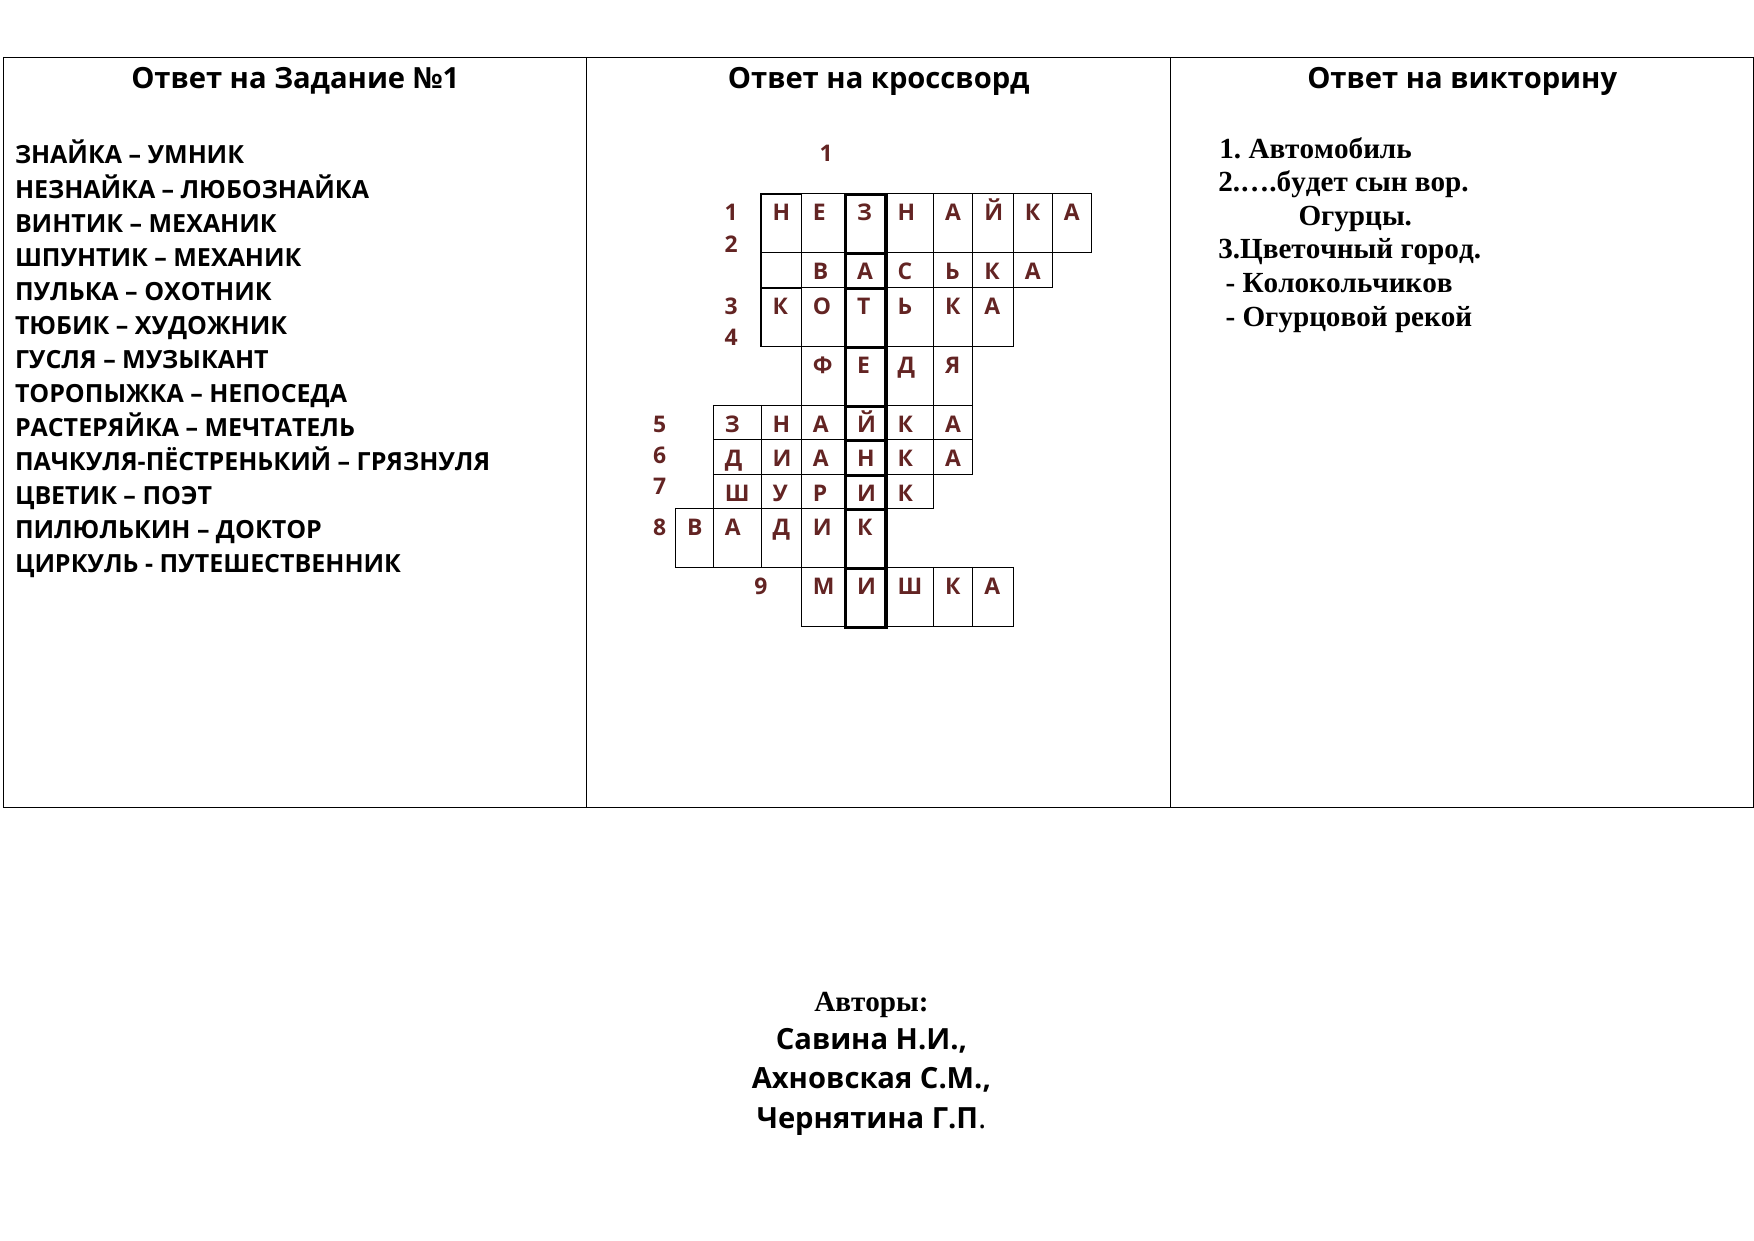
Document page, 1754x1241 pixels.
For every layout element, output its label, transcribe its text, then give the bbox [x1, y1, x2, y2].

table_header Ответ на Задание №1 ЗНАЙКА – УМНИК НЕЗНАЙКА – ЛЮБОЗНАЙКА ВИНТИК – МЕХАНИК ШПУНТИК – МЕХАНИК ПУЛЬКА – ОХОТНИК ТЮБИК – ХУДОЖНИК ГУСЛЯ – МУЗЫКАНТ ТОРОПЫЖКА – НЕПОСЕДА РАСТЕРЯЙКА – МЕЧТАТЕЛЬ ПАЧКУЛЯ-ПЁСТРЕНЬКИЙ – ГРЯЗНУЛЯ ЦВЕТИК – ПОЭТ ПИЛЮЛЬКИН – ДОКТОР ЦИРКУЛЬ - ПУТЕШЕСТВЕННИК [4, 58, 586, 807]
table_header Ответ на кроссворд [587, 58, 1170, 807]
text Авторы: [15, 984, 1728, 1018]
text Савина Н.И., [15, 1018, 1728, 1058]
text Чернятина Г.П. [15, 1097, 1728, 1137]
text Ахновская С.М., [15, 1058, 1728, 1097]
table_header Ответ на викторину 1. Автомобиль 2.….будет сын вор. Огурцы. 3.Цветочный город. - Колокольчиков - Огурцовой рекой [1171, 58, 1753, 807]
